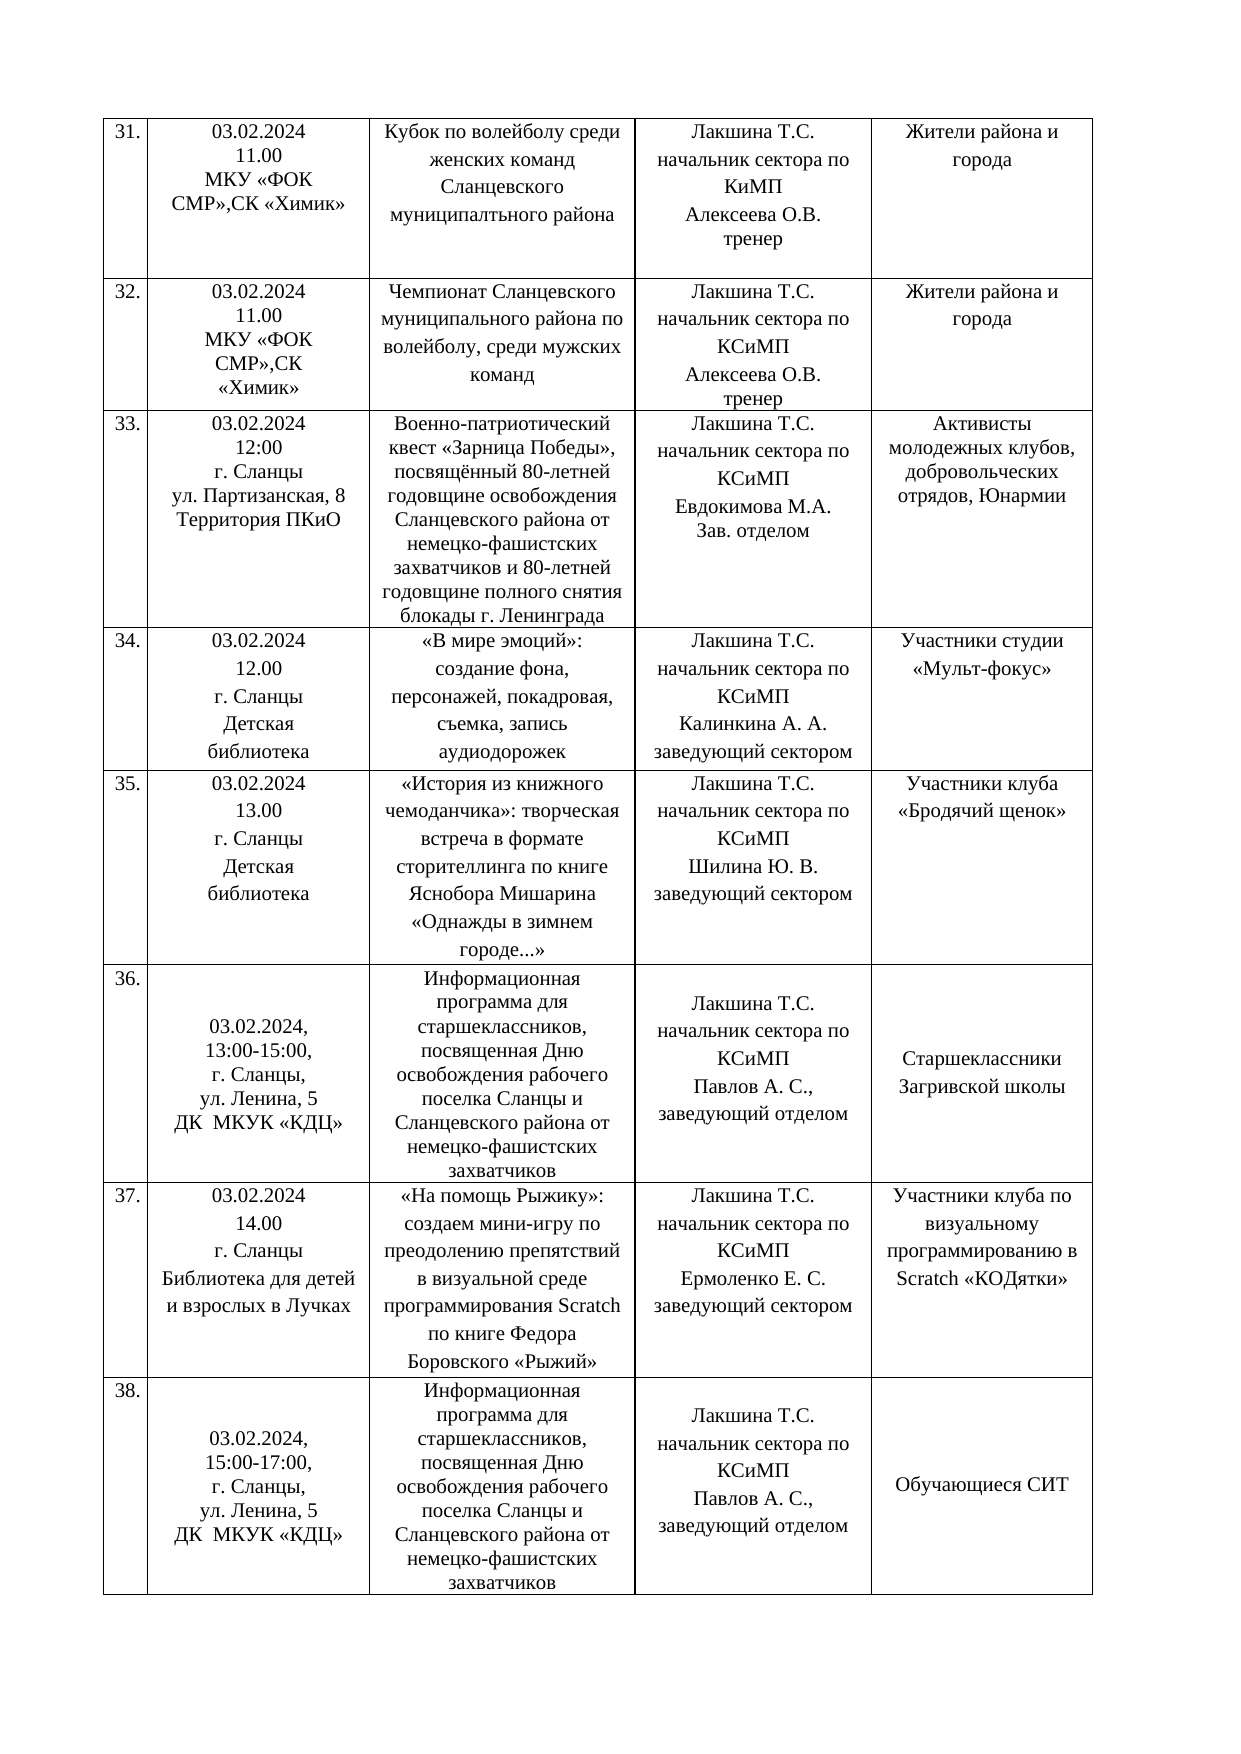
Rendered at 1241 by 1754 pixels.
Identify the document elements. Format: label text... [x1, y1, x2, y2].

table_cell Лакшина Т.С. начальник сектора по КСиМП Евдокимова М.А. Зав. отделом [636, 411, 871, 627]
table_cell «На помощь Рыжику»: создаем мини-игру по преодолению препятствий в визуальной среде программирования Scratch по книге Федора Боровского «Рыжий» [370, 1183, 634, 1377]
table_cell Участники клуба по визуальному программированию в Scratch «КОДятки» [872, 1183, 1092, 1377]
table_cell 03.02.2024, 13:00-15:00, г. Сланцы, ул. Ленина, 5 ДК МКУК «КДЦ» [148, 965, 369, 1182]
table_cell [104, 279, 147, 410]
table_cell Лакшина Т.С. начальник сектора по КСиМП Алексеева О.В. тренер [636, 279, 871, 410]
table_cell Лакшина Т.С. начальник сектора по КиМП Алексеева О.В. тренер [636, 119, 871, 278]
table_cell [104, 1183, 147, 1377]
table_cell [104, 771, 147, 964]
table_cell Участники клуба «Бродячий щенок» [872, 771, 1092, 964]
table_cell Кубок по волейболу среди женских команд Сланцевского муниципалтьного района [370, 119, 634, 278]
table_cell Жители района и города [872, 279, 1092, 410]
table_cell Участники студии «Мульт-фокус» [872, 628, 1092, 770]
table_cell «История из книжного чемоданчика»: творческая встреча в формате сторителлинга по книге Яснобора Мишарина «Однажды в зимнем городе...» [370, 771, 634, 964]
table_cell 03.02.2024 11.00 МКУ «ФОК СМР»,СК «Химик» [148, 119, 369, 278]
table_cell Обучающиеся СИТ [872, 1378, 1092, 1594]
table_cell [104, 628, 147, 770]
table_cell Активисты молодежных клубов, добровольческих отрядов, Юнармии [872, 411, 1092, 627]
table_cell Лакшина Т.С. начальник сектора по КСиМП Павлов А. С., заведующий отделом [636, 965, 871, 1182]
table_cell Информационная программа для старшеклассников, посвященная Дню освобождения рабочего поселка Сланцы и Сланцевского района от немецко-фашистских захватчиков [370, 1378, 634, 1594]
table_cell Лакшина Т.С. начальник сектора по КСиМП Павлов А. С., заведующий отделом [636, 1378, 871, 1594]
table_cell Военно-патриотический квест «Зарница Победы», посвящённый 80-летней годовщине освобождения Сланцевского района от немецко-фашистских захватчиков и 80-летней годовщине полного снятия блокады г. Ленинграда [370, 411, 634, 627]
table_cell Лакшина Т.С. начальник сектора по КСиМП Калинкина А. А. заведующий сектором [636, 628, 871, 770]
table_cell Чемпионат Сланцевского муниципального района по волейболу, среди мужских команд [370, 279, 634, 410]
table_cell «В мире эмоций»: создание фона, персонажей, покадровая, съемка, запись аудиодорожек [370, 628, 634, 770]
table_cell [872, 119, 1092, 278]
table_cell 03.02.2024 14.00 г. Сланцы Библиотека для детей и взрослых в Лучках [148, 1183, 369, 1377]
table_cell 03.02.2024 13.00 г. Сланцы Детская библиотека [148, 771, 369, 964]
table_cell 03.02.2024 11.00 МКУ «ФОК СМР»,СК «Химик» [148, 279, 369, 410]
table_cell [104, 119, 147, 278]
table_cell Лакшина Т.С. начальник сектора по КСиМП Ермоленко Е. С. заведующий сектором [636, 1183, 871, 1377]
table_cell [104, 411, 147, 627]
table_cell Лакшина Т.С. начальник сектора по КСиМП Шилина Ю. В. заведующий сектором [636, 771, 871, 964]
table_cell 03.02.2024 12.00 г. Сланцы Детская библиотека [148, 628, 369, 770]
table_cell [104, 1378, 147, 1594]
table_cell [104, 965, 147, 1182]
table_cell Старшеклассники Загривской школы [872, 965, 1092, 1182]
table_cell 03.02.2024, 15:00-17:00, г. Сланцы, ул. Ленина, 5 ДК МКУК «КДЦ» [148, 1378, 369, 1594]
table_cell 03.02.2024 12:00 г. Сланцы ул. Партизанская, 8 Территория ПКиО [148, 411, 369, 627]
table_cell Информационная программа для старшеклассников, посвященная Дню освобождения рабочего поселка Сланцы и Сланцевского района от немецко-фашистских захватчиков [370, 965, 634, 1182]
